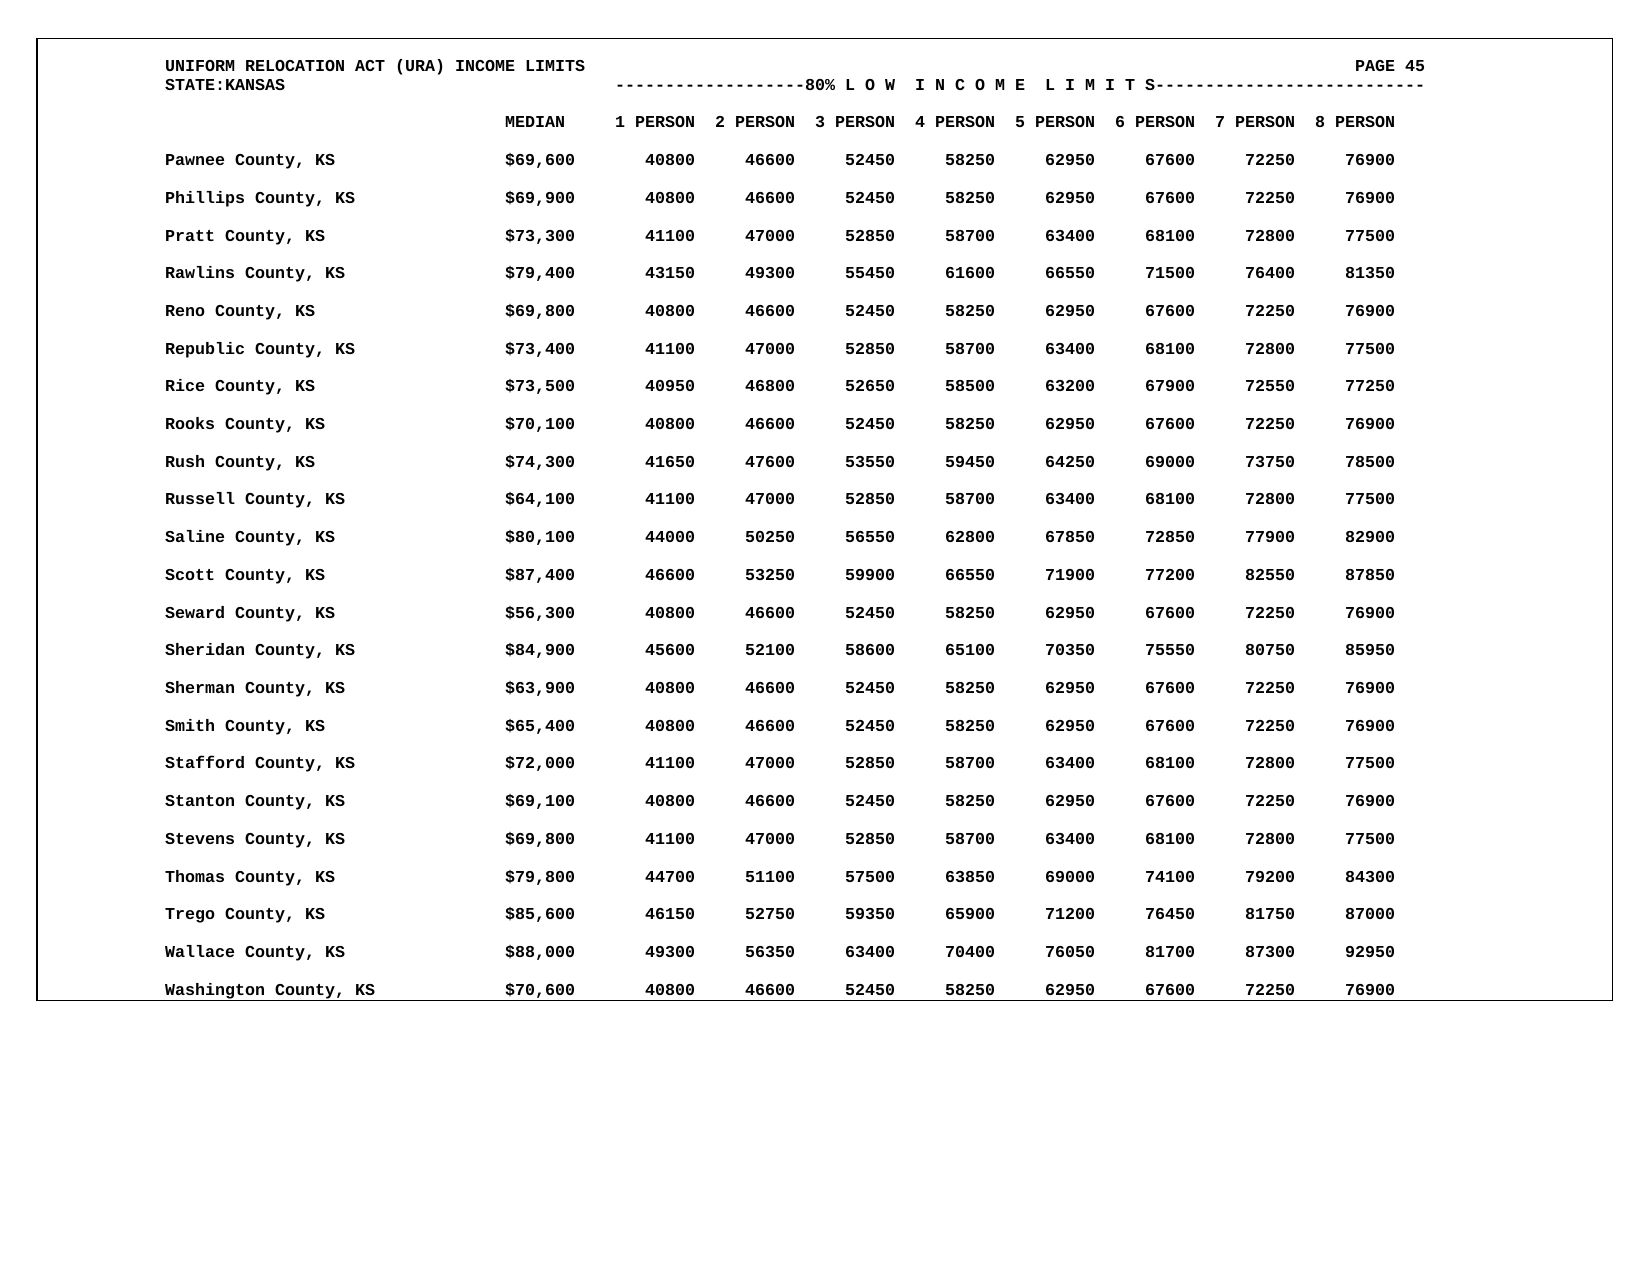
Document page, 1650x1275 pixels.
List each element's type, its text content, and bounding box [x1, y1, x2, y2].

text UNIFORM RELOCATION ACT (URA) INCOME LIMITS PAGE 45 STATE:KANSAS -------------------80% L O W I N C O M E L I M I T S--------------------------- MEDIAN 1 PERSON 2 PERSON 3 PERSON 4 PERSON 5 PERSON 6 PERSON 7 PERSON 8 PERSON Pawnee County, KS $69,600 40800 46600 52450 58250 62950 67600 72250 76900 Phillips County, KS $69,900 40800 46600 52450 58250 62950 67600 72250 76900 Pratt County, KS $73,300 41100 47000 52850 58700 63400 68100 72800 77500 Rawlins County, KS $79,400 43150 49300 55450 61600 66550 71500 76400 81350 Reno County, KS $69,800 40800 46600 52450 58250 62950 67600 72250 76900 Republic County, KS $73,400 41100 47000 52850 58700 63400 68100 72800 77500 Rice County, KS $73,500 40950 46800 52650 58500 63200 67900 72550 77250 Rooks County, KS $70,100 40800 46600 52450 58250 62950 67600 72250 76900 Rush County, KS $74,300 41650 47600 53550 59450 64250 69000 73750 78500 Russell County, KS $64,100 41100 47000 52850 58700 63400 68100 72800 77500 Saline County, KS $80,100 44000 50250 56550 62800 67850 72850 77900 82900 Scott County, KS $87,400 46600 53250 59900 66550 71900 77200 82550 87850 Seward County, KS $56,300 40800 46600 52450 58250 62950 67600 72250 76900 Sheridan County, KS $84,900 45600 52100 58600 65100 70350 75550 80750 85950 Sherman County, KS $63,900 40800 46600 52450 58250 62950 67600 72250 76900 Smith County, KS $65,400 40800 46600 52450 58250 62950 67600 72250 76900 Stafford County, KS $72,000 41100 47000 52850 58700 63400 68100 72800 77500 Stanton County, KS $69,100 40800 46600 52450 58250 62950 67600 72250 76900 Stevens County, KS $69,800 41100 47000 52850 58700 63400 68100 72800 77500 Thomas County, KS $79,800 44700 51100 57500 63850 69000 74100 79200 84300 Trego County, KS $85,600 46150 52750 59350 65900 71200 76450 81750 87000 Wallace County, KS $88,000 49300 56350 63400 70400 76050 81700 87300 92950 Washington County, KS $70,600 40800 46600 52450 58250 62950 67600 72250 76900 [38, 39, 1612, 1000]
